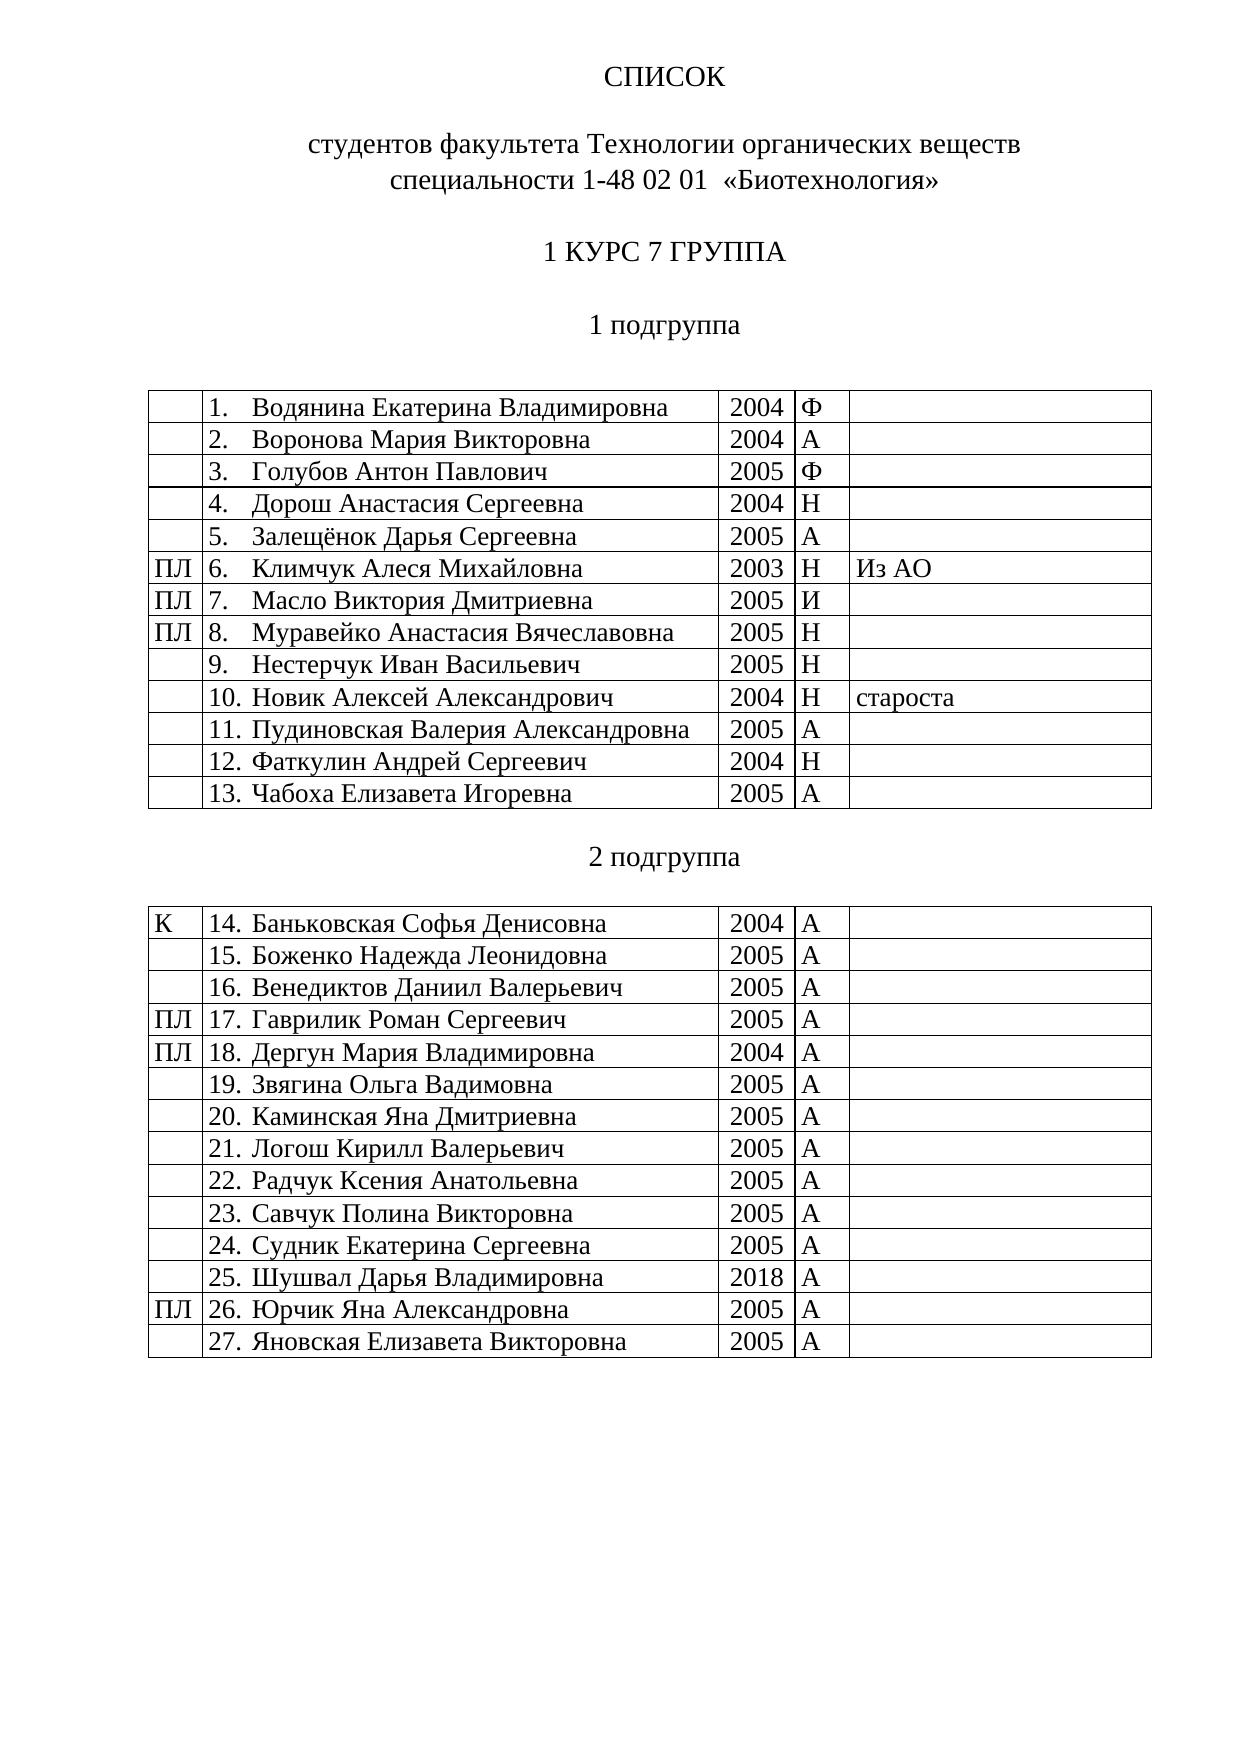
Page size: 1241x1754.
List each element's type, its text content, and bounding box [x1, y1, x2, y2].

table_cell 2005 [719, 1100, 794, 1131]
table_cell Н [796, 552, 849, 583]
table_cell 2018 [719, 1261, 794, 1292]
table_cell [850, 1068, 1151, 1099]
table_cell Чабоха Елизавета Игоревна [203, 777, 718, 808]
table_cell А [796, 713, 849, 744]
table_cell Логош Кирилл Валерьевич [203, 1132, 718, 1163]
table_cell Масло Виктория Дмитриевна [203, 584, 718, 615]
table_header [850, 391, 1151, 422]
table_cell 2005 [719, 971, 794, 1002]
table_cell ПЛ [149, 1004, 202, 1035]
table_cell ПЛ [149, 1036, 202, 1067]
title СПИСОК [148, 59, 1181, 93]
table_cell [850, 520, 1151, 551]
table_cell А [796, 939, 849, 970]
table_cell [149, 1197, 202, 1228]
table_cell [850, 1261, 1151, 1292]
table_cell А [796, 1036, 849, 1067]
table_cell [850, 649, 1151, 679]
table_cell А [796, 777, 849, 808]
table_cell [850, 777, 1151, 808]
table_cell [149, 1165, 202, 1196]
table_cell А [796, 1261, 849, 1292]
table_cell [850, 745, 1151, 776]
table_cell Н [796, 649, 849, 679]
table_header Ф [796, 391, 849, 422]
table_cell 2005 [719, 1068, 794, 1099]
table_header К [149, 907, 202, 938]
table_cell Радчук Ксения Анатольевна [203, 1165, 718, 1196]
table_cell Н [796, 745, 849, 776]
table_cell 2004 [719, 488, 794, 519]
table_cell [149, 1229, 202, 1260]
table_cell [850, 1325, 1151, 1357]
table_cell 2005 [719, 1293, 794, 1324]
table_cell [149, 455, 202, 486]
table_cell 2005 [719, 777, 794, 808]
table_cell Н [796, 488, 849, 519]
table_cell [850, 1293, 1151, 1324]
table_cell ПЛ [149, 584, 202, 615]
table_cell Муравейко Анастасия Вячеславовна [203, 616, 718, 647]
table_cell 2003 [719, 552, 794, 583]
table_cell [149, 939, 202, 970]
table_cell [149, 1132, 202, 1163]
table_cell А [796, 1132, 849, 1163]
table_cell 2005 [719, 455, 794, 486]
table_header А [796, 907, 849, 938]
table_cell [850, 1004, 1151, 1035]
table_cell Из АО [850, 552, 1151, 583]
table_cell Воронова Мария Викторовна [203, 423, 718, 454]
table_cell [850, 584, 1151, 615]
table_cell [850, 1036, 1151, 1067]
table_cell староста [850, 681, 1151, 712]
table_cell А [796, 1197, 849, 1228]
table_cell [850, 1197, 1151, 1228]
table_cell 2004 [719, 745, 794, 776]
table_cell Пудиновская Валерия Александровна [203, 713, 718, 744]
table_cell [149, 1100, 202, 1131]
table_cell А [796, 1229, 849, 1260]
table_cell ПЛ [149, 552, 202, 583]
table_header 2004 [719, 907, 794, 938]
table_cell 2005 [719, 520, 794, 551]
table_cell 2005 [719, 616, 794, 647]
table_header Баньковская Софья Денисовна [203, 907, 718, 938]
table_cell Залещёнок Дарья Сергеевна [203, 520, 718, 551]
table_cell [850, 1229, 1151, 1260]
table_cell 2005 [719, 1004, 794, 1035]
table_cell [149, 971, 202, 1002]
table_cell И [796, 584, 849, 615]
table_cell А [796, 971, 849, 1002]
table_cell Голубов Антон Павлович [203, 455, 718, 486]
table_cell [850, 971, 1151, 1002]
table_cell [850, 939, 1151, 970]
table_cell [850, 423, 1151, 454]
table_cell [149, 777, 202, 808]
table_cell 2005 [719, 1197, 794, 1228]
table_cell 2005 [719, 1165, 794, 1196]
table_cell Н [796, 616, 849, 647]
table_cell [149, 520, 202, 551]
table_cell [850, 1132, 1151, 1163]
table_cell [149, 1068, 202, 1099]
table_cell [850, 488, 1151, 519]
table_cell Савчук Полина Викторовна [203, 1197, 718, 1228]
table_cell [149, 649, 202, 679]
table_header [149, 391, 202, 422]
table_cell Каминская Яна Дмитриевна [203, 1100, 718, 1131]
table_cell А [796, 1165, 849, 1196]
table_cell [850, 713, 1151, 744]
table_header 2004 [719, 391, 794, 422]
table_cell Дергун Мария Владимировна [203, 1036, 718, 1067]
table_cell Гаврилик Роман Сергеевич [203, 1004, 718, 1035]
table_cell Новик Алексей Александрович [203, 681, 718, 712]
table_cell А [796, 1100, 849, 1131]
table_cell [850, 1165, 1151, 1196]
table_cell 2005 [719, 713, 794, 744]
table_cell 2005 [719, 584, 794, 615]
table_cell 2005 [719, 1325, 794, 1357]
table_cell Ф [796, 455, 849, 486]
table_cell Яновская Елизавета Викторовна [203, 1325, 718, 1357]
table_cell 2005 [719, 939, 794, 970]
table_cell Шушвал Дарья Владимировна [203, 1261, 718, 1292]
table_cell А [796, 423, 849, 454]
table_cell Юрчик Яна Александровна [203, 1293, 718, 1324]
table_cell ПЛ [149, 616, 202, 647]
text специальности 1-48 02 01 «Биотехнология» [148, 162, 1181, 196]
text 1 подгруппа [148, 307, 1181, 340]
table_cell 2005 [719, 1132, 794, 1163]
table_cell Климчук Алеся Михайловна [203, 552, 718, 583]
table_header [850, 907, 1151, 938]
table_cell 2004 [719, 681, 794, 712]
table_header Водянина Екатерина Владимировна [203, 391, 718, 422]
table_cell А [796, 520, 849, 551]
table_cell [850, 1100, 1151, 1131]
table_cell Судник Екатерина Сергеевна [203, 1229, 718, 1260]
text 1 КУРС 7 ГРУППА [148, 234, 1181, 268]
table_cell А [796, 1325, 849, 1357]
table_cell 2004 [719, 423, 794, 454]
table_cell [850, 616, 1151, 647]
table_cell [149, 745, 202, 776]
table_cell А [796, 1068, 849, 1099]
table_cell Нестерчук Иван Васильевич [203, 649, 718, 679]
table_cell 2004 [719, 1036, 794, 1067]
table_cell А [796, 1293, 849, 1324]
table_cell [149, 423, 202, 454]
table_cell [149, 488, 202, 519]
text 2 подгруппа [148, 839, 1181, 873]
table_cell Н [796, 681, 849, 712]
table_cell Дорош Анастасия Сергеевна [203, 488, 718, 519]
table_cell [149, 1325, 202, 1357]
table_cell 2005 [719, 1229, 794, 1260]
table_cell [149, 681, 202, 712]
table_cell Венедиктов Даниил Валерьевич [203, 971, 718, 1002]
table_cell ПЛ [149, 1293, 202, 1324]
table_cell Фаткулин Андрей Сергеевич [203, 745, 718, 776]
table_cell [149, 1261, 202, 1292]
table_cell А [796, 1004, 849, 1035]
table_cell Боженко Надежда Леонидовна [203, 939, 718, 970]
table_cell [850, 455, 1151, 486]
table_cell [149, 713, 202, 744]
text студентов факультета Технологии органических веществ [148, 126, 1181, 160]
table_cell 2005 [719, 649, 794, 679]
table_cell Звягина Ольга Вадимовна [203, 1068, 718, 1099]
